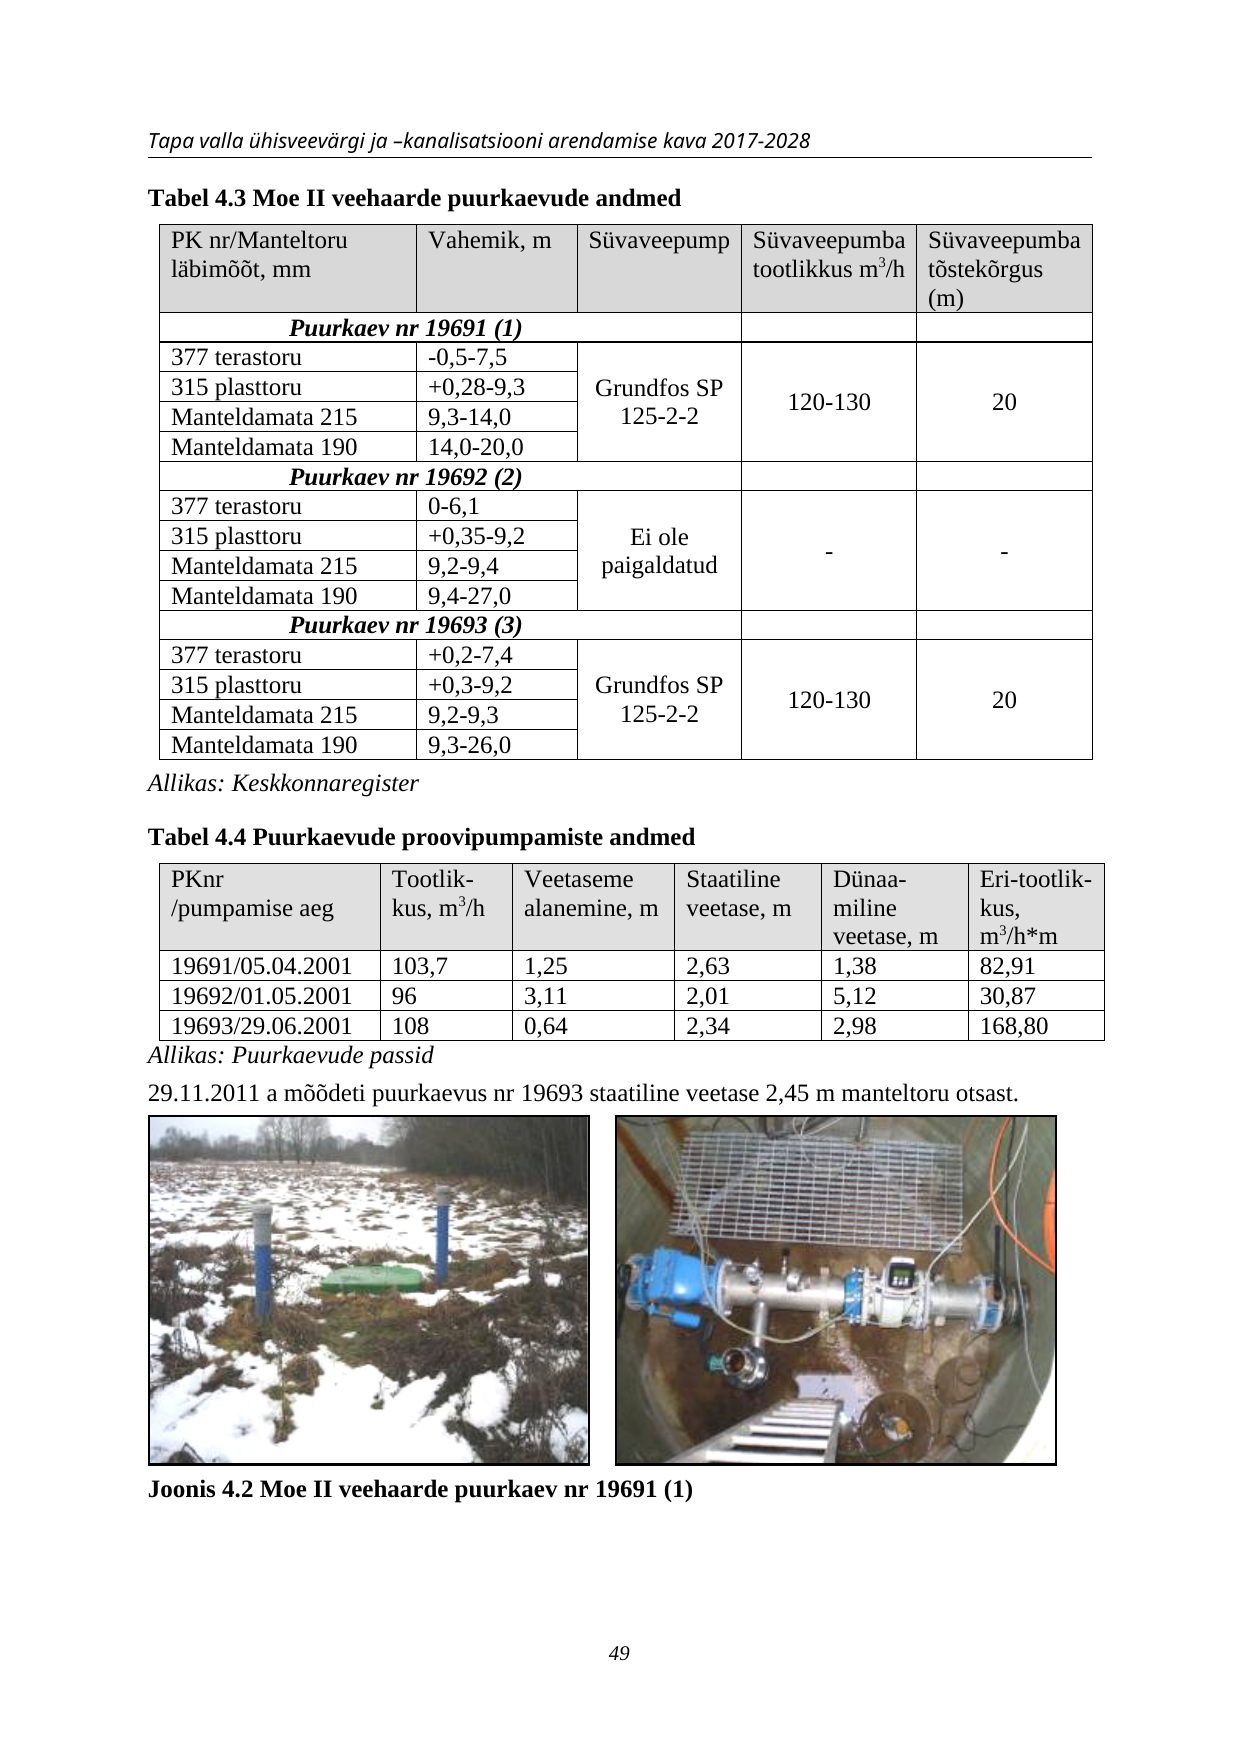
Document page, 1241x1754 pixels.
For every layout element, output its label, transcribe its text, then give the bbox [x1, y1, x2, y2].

text 29.11.2011 a mõõdeti puurkaevus nr 19693 staatiline veetase 2,45 m manteltoru otsast. [148, 1078, 1092, 1106]
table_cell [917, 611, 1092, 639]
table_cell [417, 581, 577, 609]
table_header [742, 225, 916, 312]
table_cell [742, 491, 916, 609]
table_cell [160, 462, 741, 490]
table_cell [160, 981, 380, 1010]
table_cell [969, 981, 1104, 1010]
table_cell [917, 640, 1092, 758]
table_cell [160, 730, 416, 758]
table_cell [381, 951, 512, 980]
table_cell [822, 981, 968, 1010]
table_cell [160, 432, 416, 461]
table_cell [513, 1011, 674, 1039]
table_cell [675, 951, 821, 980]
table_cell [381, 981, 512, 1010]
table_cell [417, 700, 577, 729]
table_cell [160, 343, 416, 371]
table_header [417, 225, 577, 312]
text Tabel 4.4 Puurkaevude proovipumpamiste andmed [148, 822, 1092, 850]
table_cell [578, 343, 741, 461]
text Allikas: Keskkonnaregister [148, 768, 1092, 797]
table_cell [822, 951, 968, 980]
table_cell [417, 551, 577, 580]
text 3.4 Ühisveevärgi- ja kanalisatsiooniteenuse mahud 33 [150, 1117, 588, 1463]
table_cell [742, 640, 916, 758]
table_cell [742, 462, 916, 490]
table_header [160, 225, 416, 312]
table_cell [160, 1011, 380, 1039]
text Tabel 4.3 Moe II veehaarde puurkaevude andmed [148, 183, 1092, 212]
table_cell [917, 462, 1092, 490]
text Joonis 4.2 Moe II veehaarde puurkaev nr 19691 (1) [148, 1474, 1092, 1503]
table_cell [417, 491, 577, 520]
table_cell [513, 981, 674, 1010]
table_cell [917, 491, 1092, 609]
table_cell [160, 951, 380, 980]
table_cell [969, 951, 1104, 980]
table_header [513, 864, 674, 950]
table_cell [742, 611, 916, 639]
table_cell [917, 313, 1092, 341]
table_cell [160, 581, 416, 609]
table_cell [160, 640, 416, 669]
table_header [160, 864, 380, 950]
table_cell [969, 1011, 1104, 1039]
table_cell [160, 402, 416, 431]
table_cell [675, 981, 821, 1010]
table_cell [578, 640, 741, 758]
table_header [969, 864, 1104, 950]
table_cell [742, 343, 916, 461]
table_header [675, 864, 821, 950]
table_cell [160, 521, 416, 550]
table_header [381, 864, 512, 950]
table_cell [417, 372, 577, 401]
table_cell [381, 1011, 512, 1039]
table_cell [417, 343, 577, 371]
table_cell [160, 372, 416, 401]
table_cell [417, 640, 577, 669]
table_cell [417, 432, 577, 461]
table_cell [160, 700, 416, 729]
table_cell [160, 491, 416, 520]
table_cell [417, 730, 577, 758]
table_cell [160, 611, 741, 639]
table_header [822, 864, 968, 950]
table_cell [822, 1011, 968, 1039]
text Allikas: Puurkaevude passid [148, 1041, 1092, 1069]
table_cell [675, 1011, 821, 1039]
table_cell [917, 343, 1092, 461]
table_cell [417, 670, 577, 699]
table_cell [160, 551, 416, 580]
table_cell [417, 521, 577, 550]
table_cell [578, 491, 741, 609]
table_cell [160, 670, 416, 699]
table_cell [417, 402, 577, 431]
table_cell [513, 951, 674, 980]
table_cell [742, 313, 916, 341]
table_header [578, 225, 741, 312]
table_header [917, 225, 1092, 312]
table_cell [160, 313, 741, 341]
